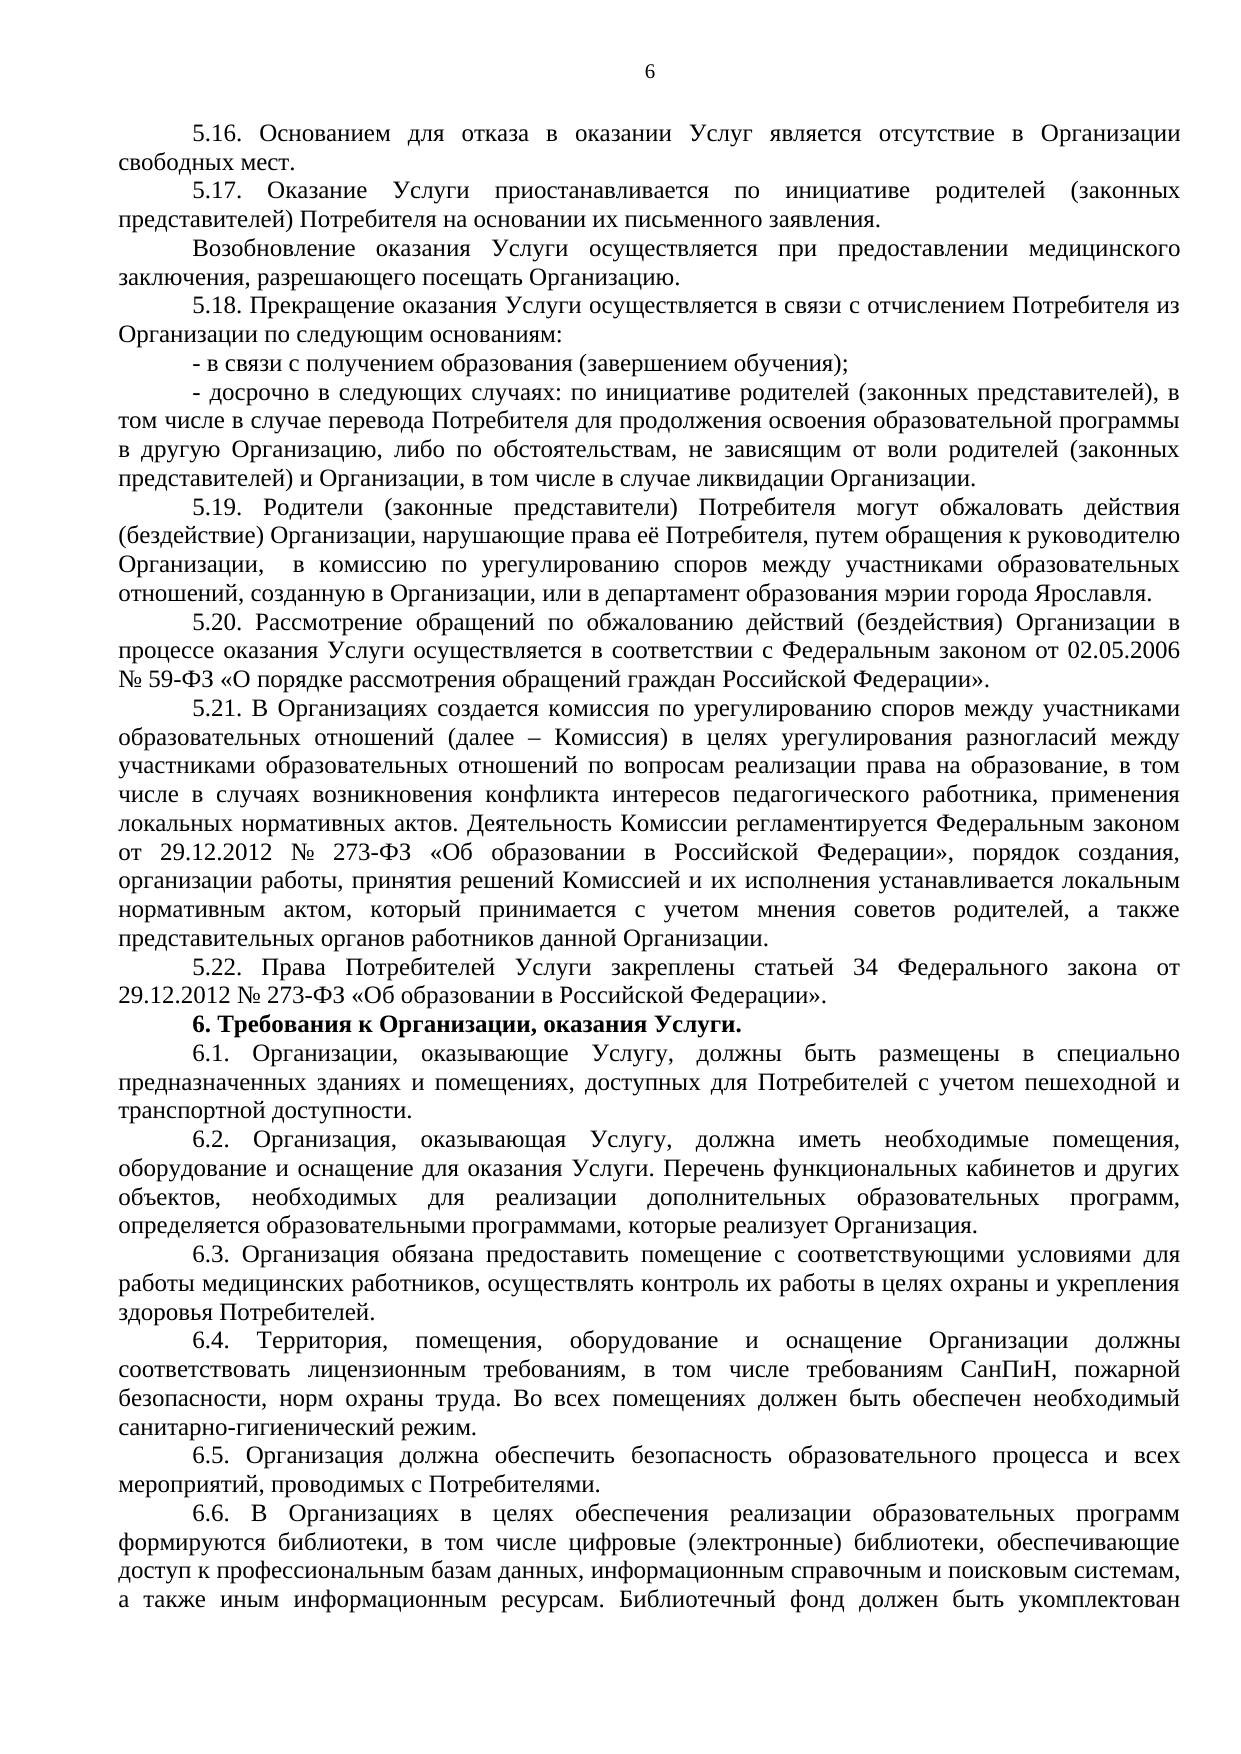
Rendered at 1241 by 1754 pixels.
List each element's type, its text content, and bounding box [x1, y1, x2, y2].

text 5.20. Рассмотрение обращений по обжалованию действий (бездействия) Организации в процессе оказания Услуги осуществляется в соответствии с Федеральным законом от 02.05.2006 № 59-ФЗ «О порядке рассмотрения обращений граждан Российской Федерации». [118, 607, 1181, 693]
text 6.1. Организации, оказывающие Услугу, должны быть размещены в специально предназначенных зданиях и помещениях, доступных для Потребителей с учетом пешеходной и транспортной доступности. [118, 1038, 1181, 1124]
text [118, 1498, 1181, 1613]
text 6.5. Организация должна обеспечить безопасность образовательного процесса и всех мероприятий, проводимых с Потребителями. [118, 1441, 1181, 1498]
text 6.4. Территория, помещения, оборудование и оснащение Организации должны соответствовать лицензионным требованиям, в том числе требованиям СанПиН, пожарной безопасности, норм охраны труда. Во всех помещениях должен быть обеспечен необходимый санитарно-гигиенический режим. [118, 1326, 1181, 1441]
text 5.18. Прекращение оказания Услуги осуществляется в связи с отчислением Потребителя из Организации по следующим основаниям: [118, 291, 1181, 348]
text 5.19. Родители (законные представители) Потребителя могут обжаловать действия (бездействие) Организации, нарушающие права её Потребителя, путем обращения к руководителю Организации, в комиссию по урегулированию споров между участниками образовательных отношений, созданную в Организации, или в департамент образования мэрии города Ярославля. [118, 492, 1181, 607]
text 6. Требования к Организации, оказания Услуги. [118, 1009, 1181, 1038]
text 5.21. В Организациях создается комиссия по урегулированию споров между участниками образовательных отношений (далее – Комиссия) в целях урегулирования разногласий между участниками образовательных отношений по вопросам реализации права на образование, в том числе в случаях возникновения конфликта интересов педагогического работника, применения локальных нормативных актов. Деятельность Комиссии регламентируется Федеральным законом от 29.12.2012 № 273-ФЗ «Об образовании в Российской Федерации», порядок создания, организации работы, принятия решений Комиссией и их исполнения устанавливается локальным нормативным актом, который принимается с учетом мнения советов родителей, а также представительных органов работников данной Организации. [118, 693, 1181, 952]
text - в связи с получением образования (завершением обучения); [118, 348, 1181, 377]
text - досрочно в следующих случаях: по инициативе родителей (законных представителей), в том числе в случае перевода Потребителя для продолжения освоения образовательной программы в другую Организацию, либо по обстоятельствам, не зависящим от воли родителей (законных представителей) и Организации, в том числе в случае ликвидации Организации. [118, 377, 1181, 492]
text 6.2. Организация, оказывающая Услугу, должна иметь необходимые помещения, оборудование и оснащение для оказания Услуги. Перечень функциональных кабинетов и других объектов, необходимых для реализации дополнительных образовательных программ, определяется образовательными программами, которые реализует Организация. [118, 1124, 1181, 1239]
text Возобновление оказания Услуги осуществляется при предоставлении медицинского заключения, разрешающего посещать Организацию. [118, 233, 1181, 291]
text 5.16. Основанием для отказа в оказании Услуг является отсутствие в Организации свободных мест. [118, 118, 1181, 176]
text 6.3. Организация обязана предоставить помещение с соответствующими условиями для работы медицинских работников, осуществлять контроль их работы в целях охраны и укрепления здоровья Потребителей. [118, 1239, 1181, 1326]
text 5.17. Оказание Услуги приостанавливается по инициативе родителей (законных представителей) Потребителя на основании их письменного заявления. [118, 176, 1181, 233]
text 5.22. Права Потребителей Услуги закреплены статьей 34 Федерального закона от 29.12.2012 № 273-ФЗ «Об образовании в Российской Федерации». [118, 952, 1181, 1009]
